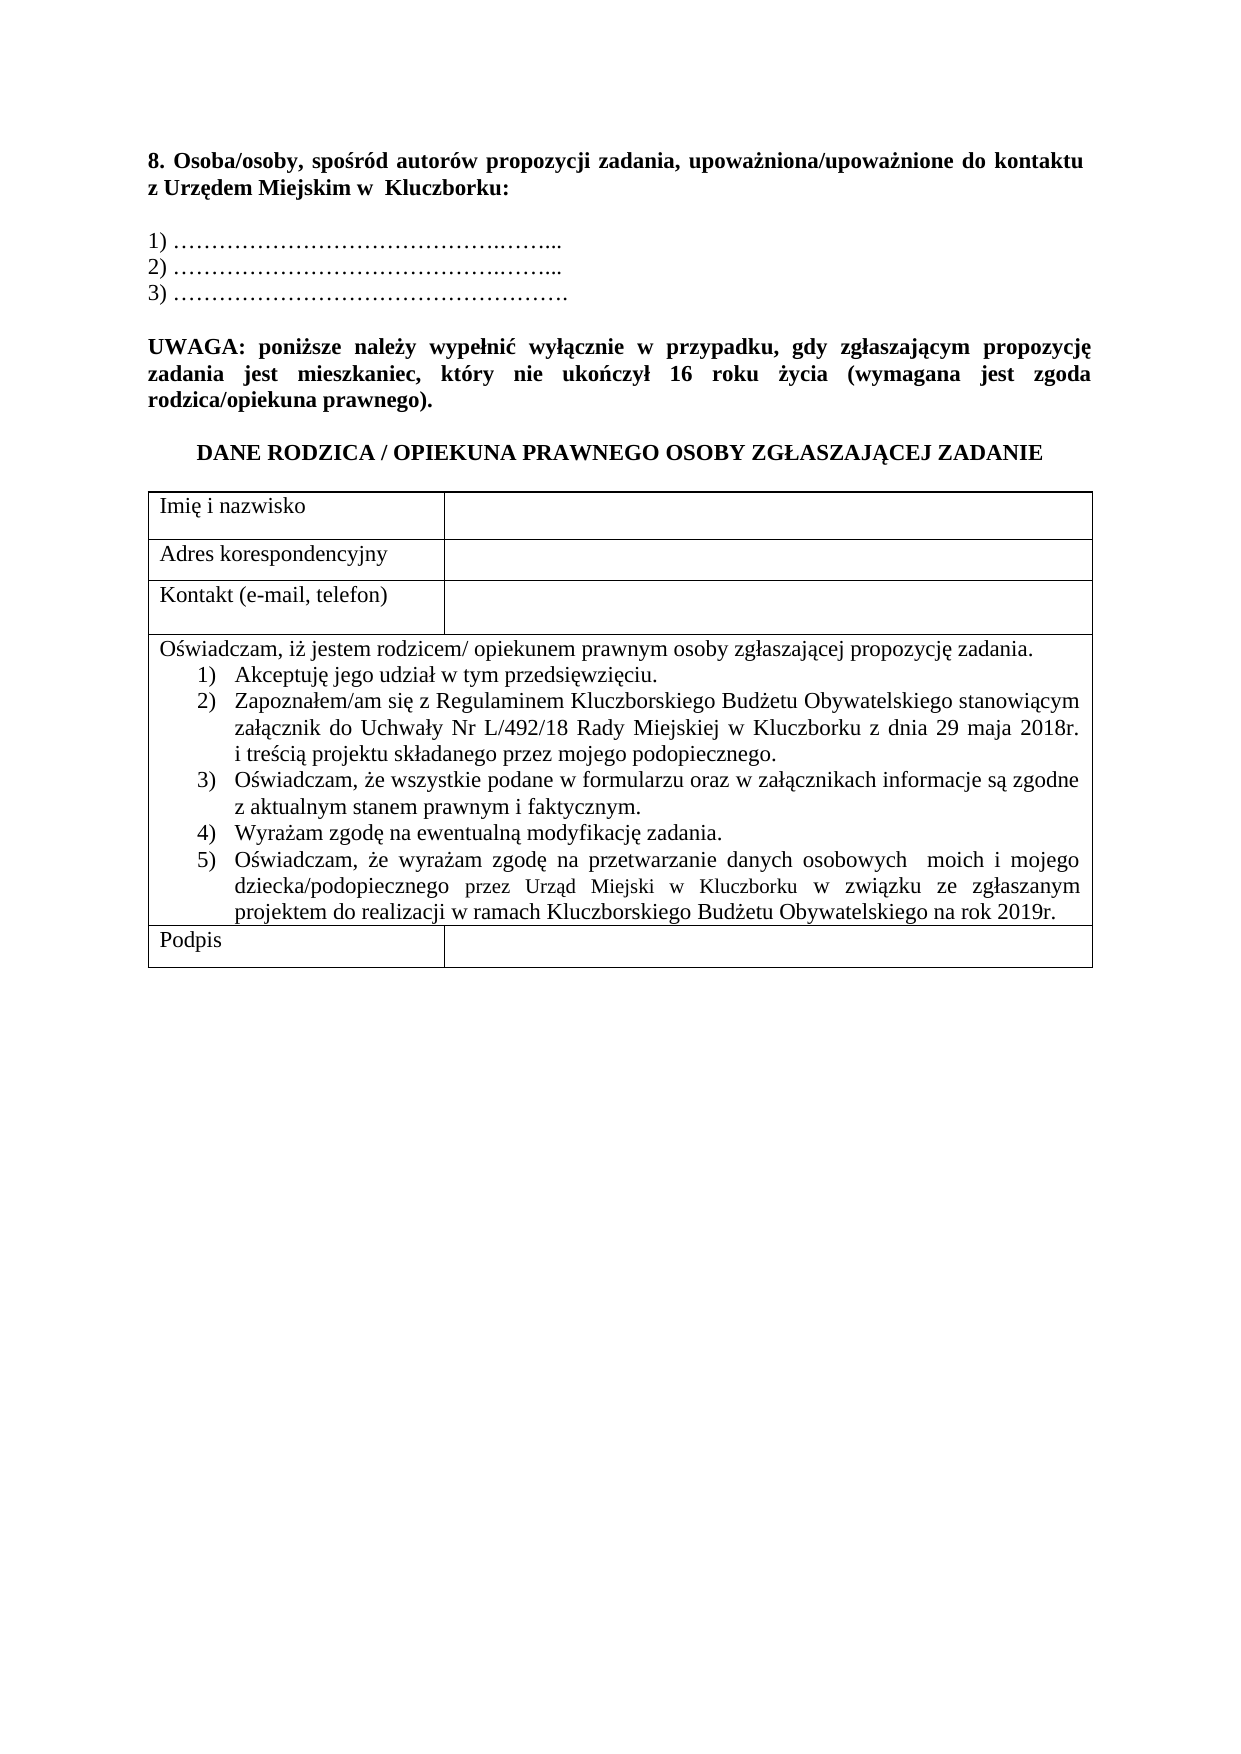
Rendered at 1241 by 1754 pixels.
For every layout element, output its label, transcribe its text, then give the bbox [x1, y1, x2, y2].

text 3) ……………………………………………. [148, 279, 1093, 306]
table_cell [445, 540, 1092, 580]
table_cell [445, 581, 1092, 634]
table_cell Podpis [149, 926, 444, 967]
text 8. Osoba/osoby, spośród autorów propozycji zadania, upoważniona/upoważnione do kontaktu z Urzędem Miejskim w Kluczborku: [148, 148, 1093, 200]
text 1) …………………………………….……... [148, 227, 1093, 253]
text 2) …………………………………….……... [148, 253, 1093, 279]
table_header [445, 493, 1092, 539]
table_cell Kontakt (e-mail, telefon) [149, 581, 444, 634]
text DANE RODZICA / OPIEKUNA PRAWNEGO OSOBY ZGŁASZAJĄCEJ ZADANIE [148, 439, 1093, 465]
text UWAGA: poniższe należy wypełnić wyłącznie w przypadku, gdy zgłaszającym propozycję zadania jest mieszkaniec, który nie ukończył 16 roku życia (wymagana jest zgoda rodzica/opiekuna prawnego). [148, 333, 1093, 412]
table_cell Oświadczam, iż jestem rodzicem/ opiekunem prawnym osoby zgłaszającej propozycję zadania. Akceptuję jego udział w tym przedsięwzięciu. Zapoznałem/am się z Regulaminem Kluczborskiego Budżetu Obywatelskiego stanowiącym załącznik do Uchwały Nr L/492/18 Rady Miejskiej w Kluczborku z dnia 29 maja 2018r. i treścią projektu składanego przez mojego podopiecznego. Oświadczam, że wszystkie podane w formularzu oraz w załącznikach informacje są zgodne z aktualnym stanem prawnym i faktycznym. Wyrażam zgodę na ewentualną modyfikację zadania. Oświadczam, że wyrażam zgodę na przetwarzanie danych osobowych moich i mojego dziecka/podopiecznego przez Urząd Miejski w Kluczborku w związku ze zgłaszanym projektem do realizacji w ramach Kluczborskiego Budżetu Obywatelskiego na rok 2019r. [149, 635, 1092, 925]
table_cell [445, 926, 1092, 967]
table_header Imię i nazwisko [149, 493, 444, 539]
table_cell Adres korespondencyjny [149, 540, 444, 580]
